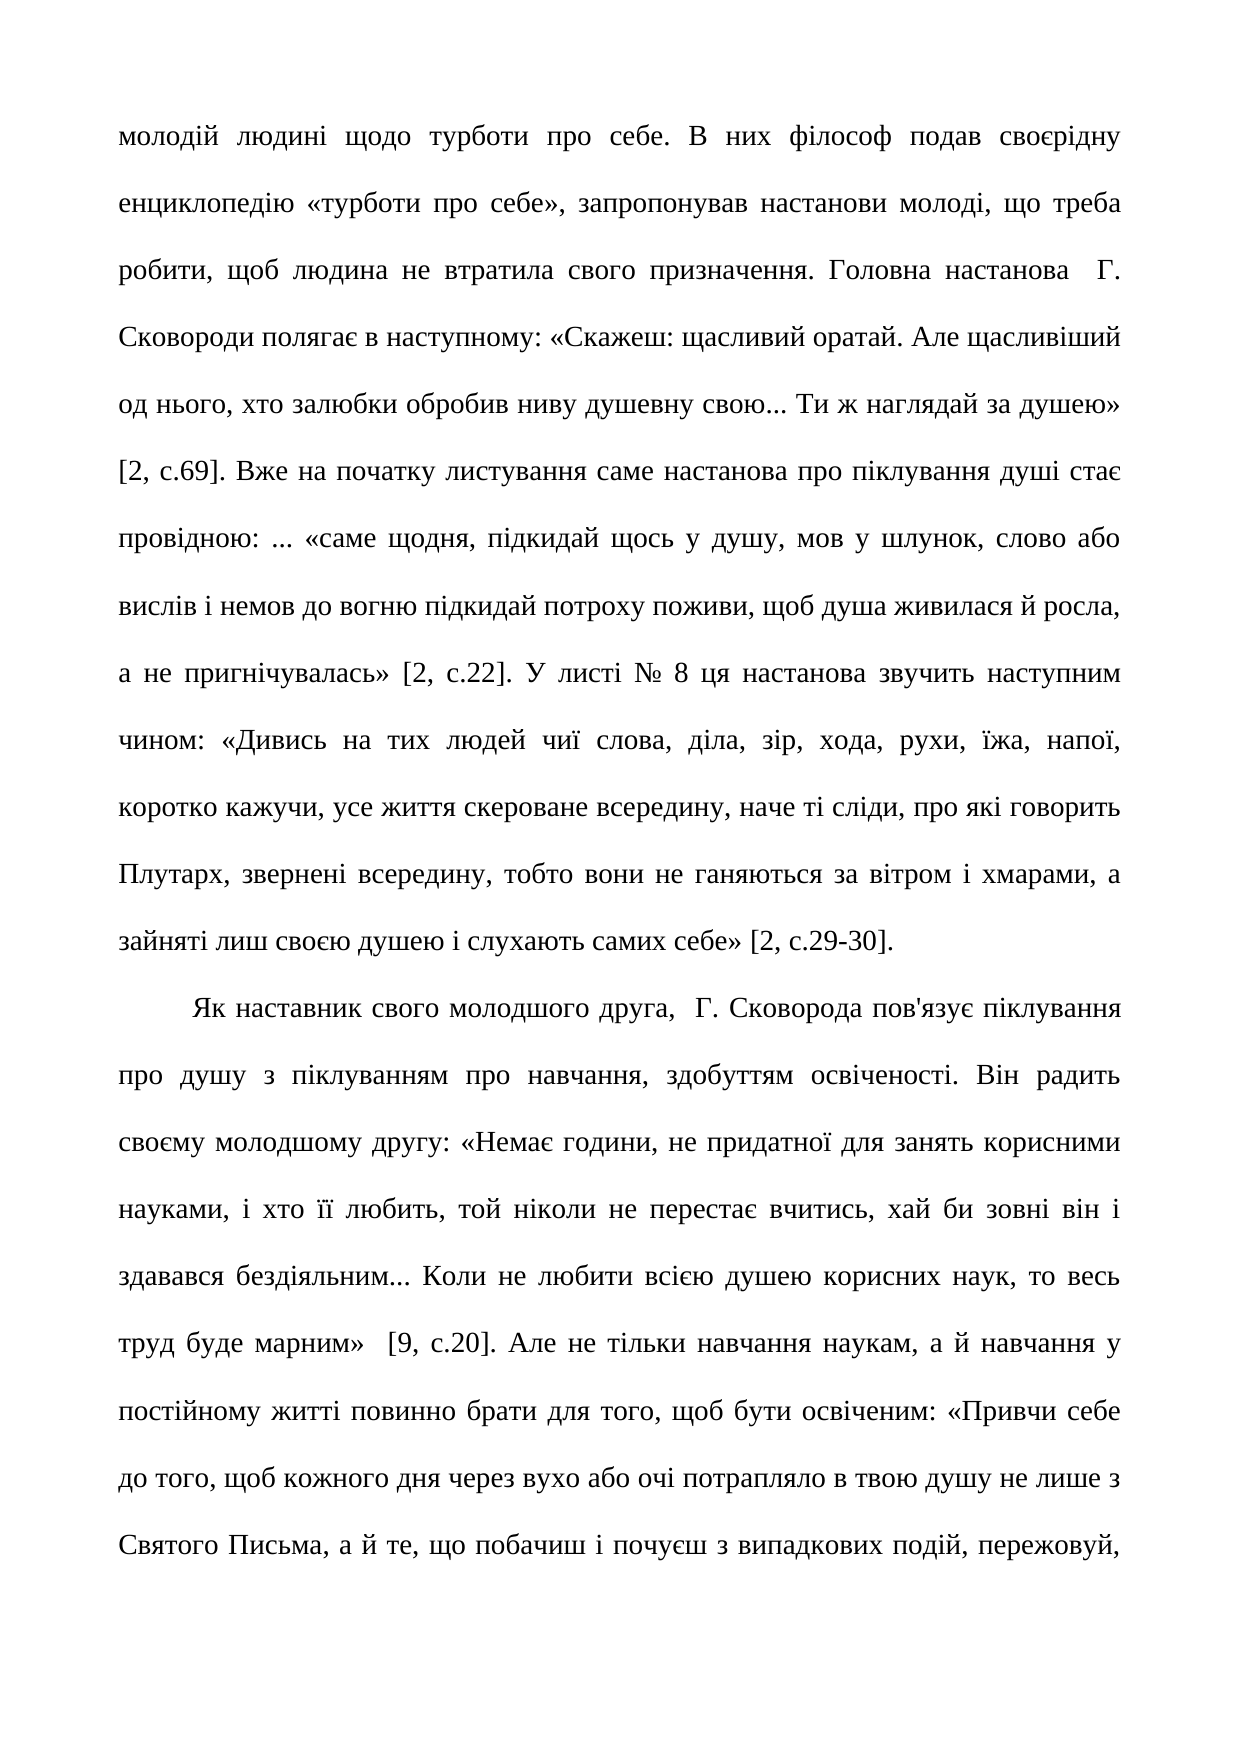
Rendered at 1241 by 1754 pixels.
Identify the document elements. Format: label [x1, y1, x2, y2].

text [118, 118, 1122, 957]
text [118, 990, 1122, 1560]
